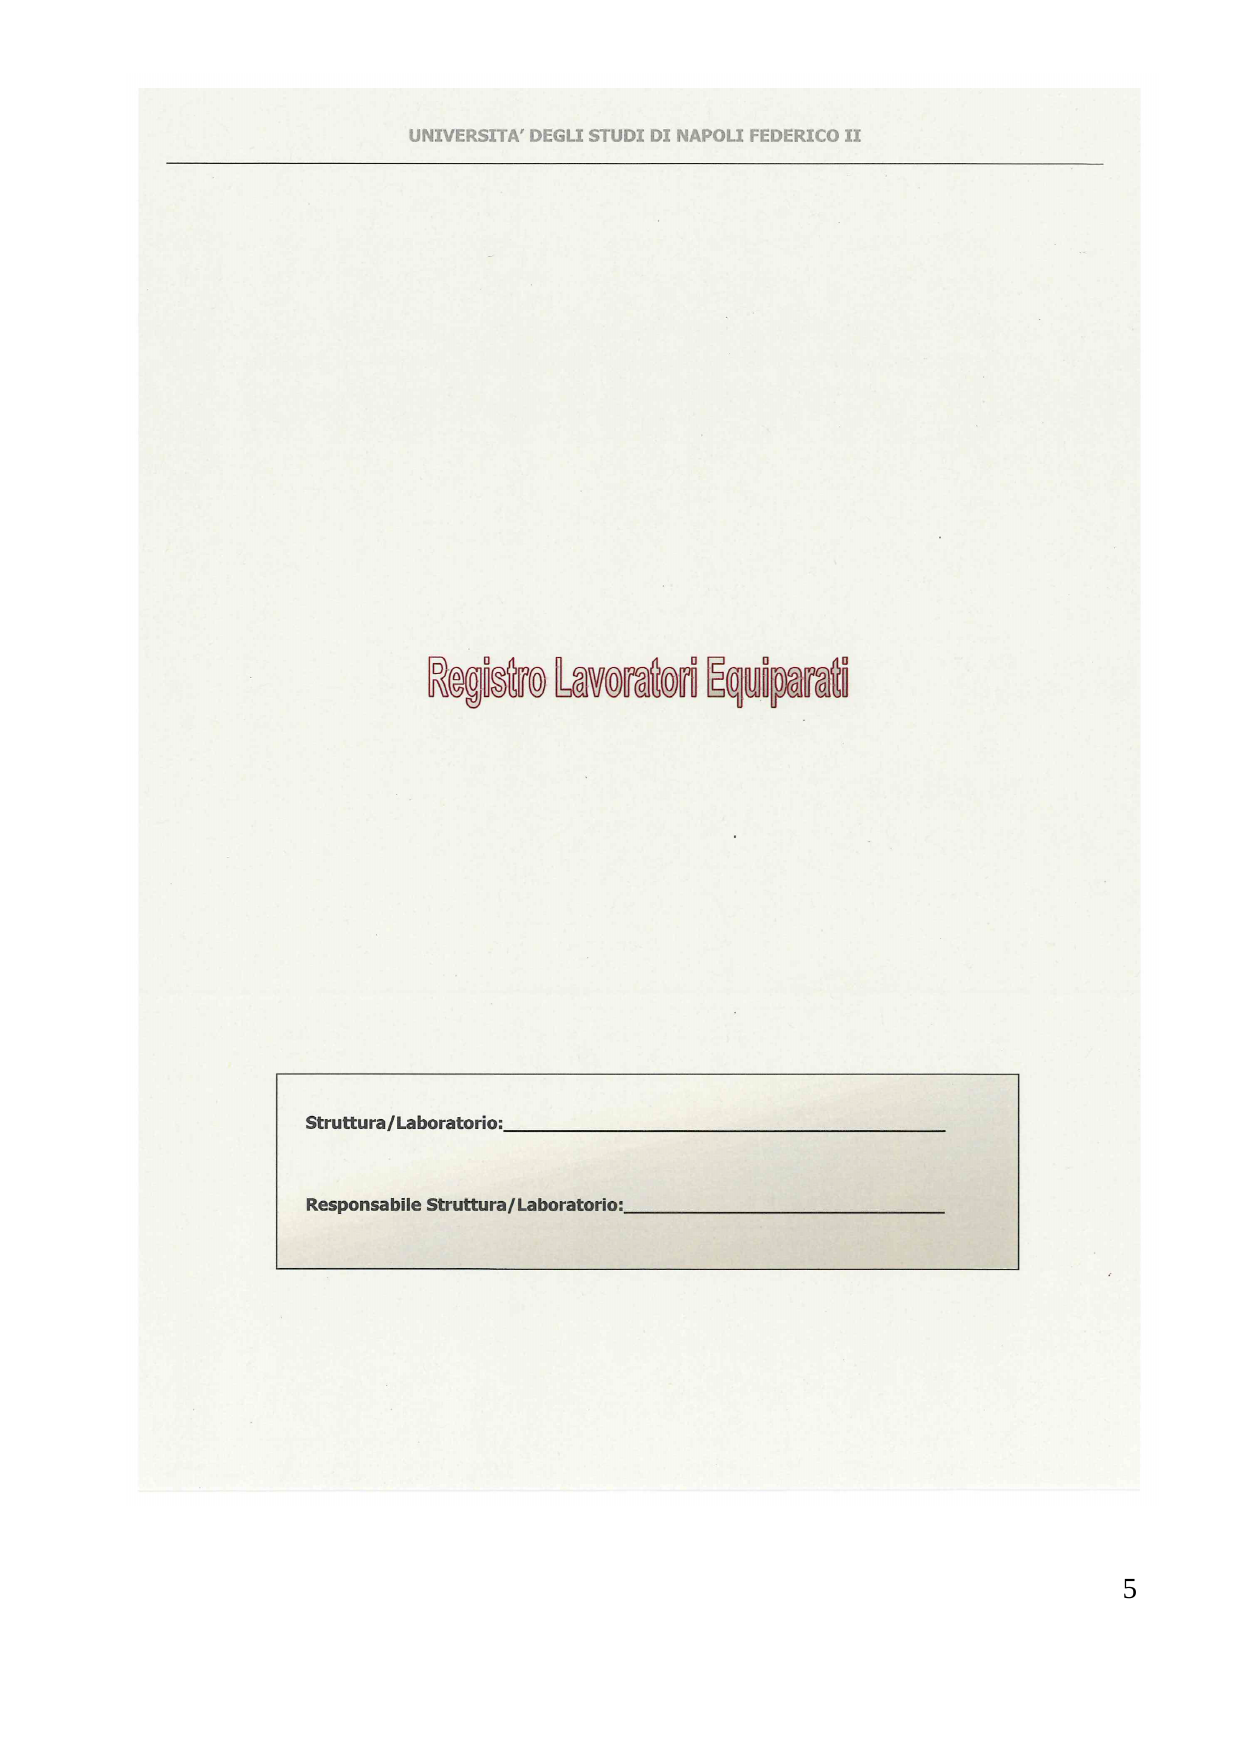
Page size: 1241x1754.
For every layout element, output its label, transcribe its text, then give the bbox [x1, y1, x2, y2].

text 5 [126, 1571, 1137, 1604]
